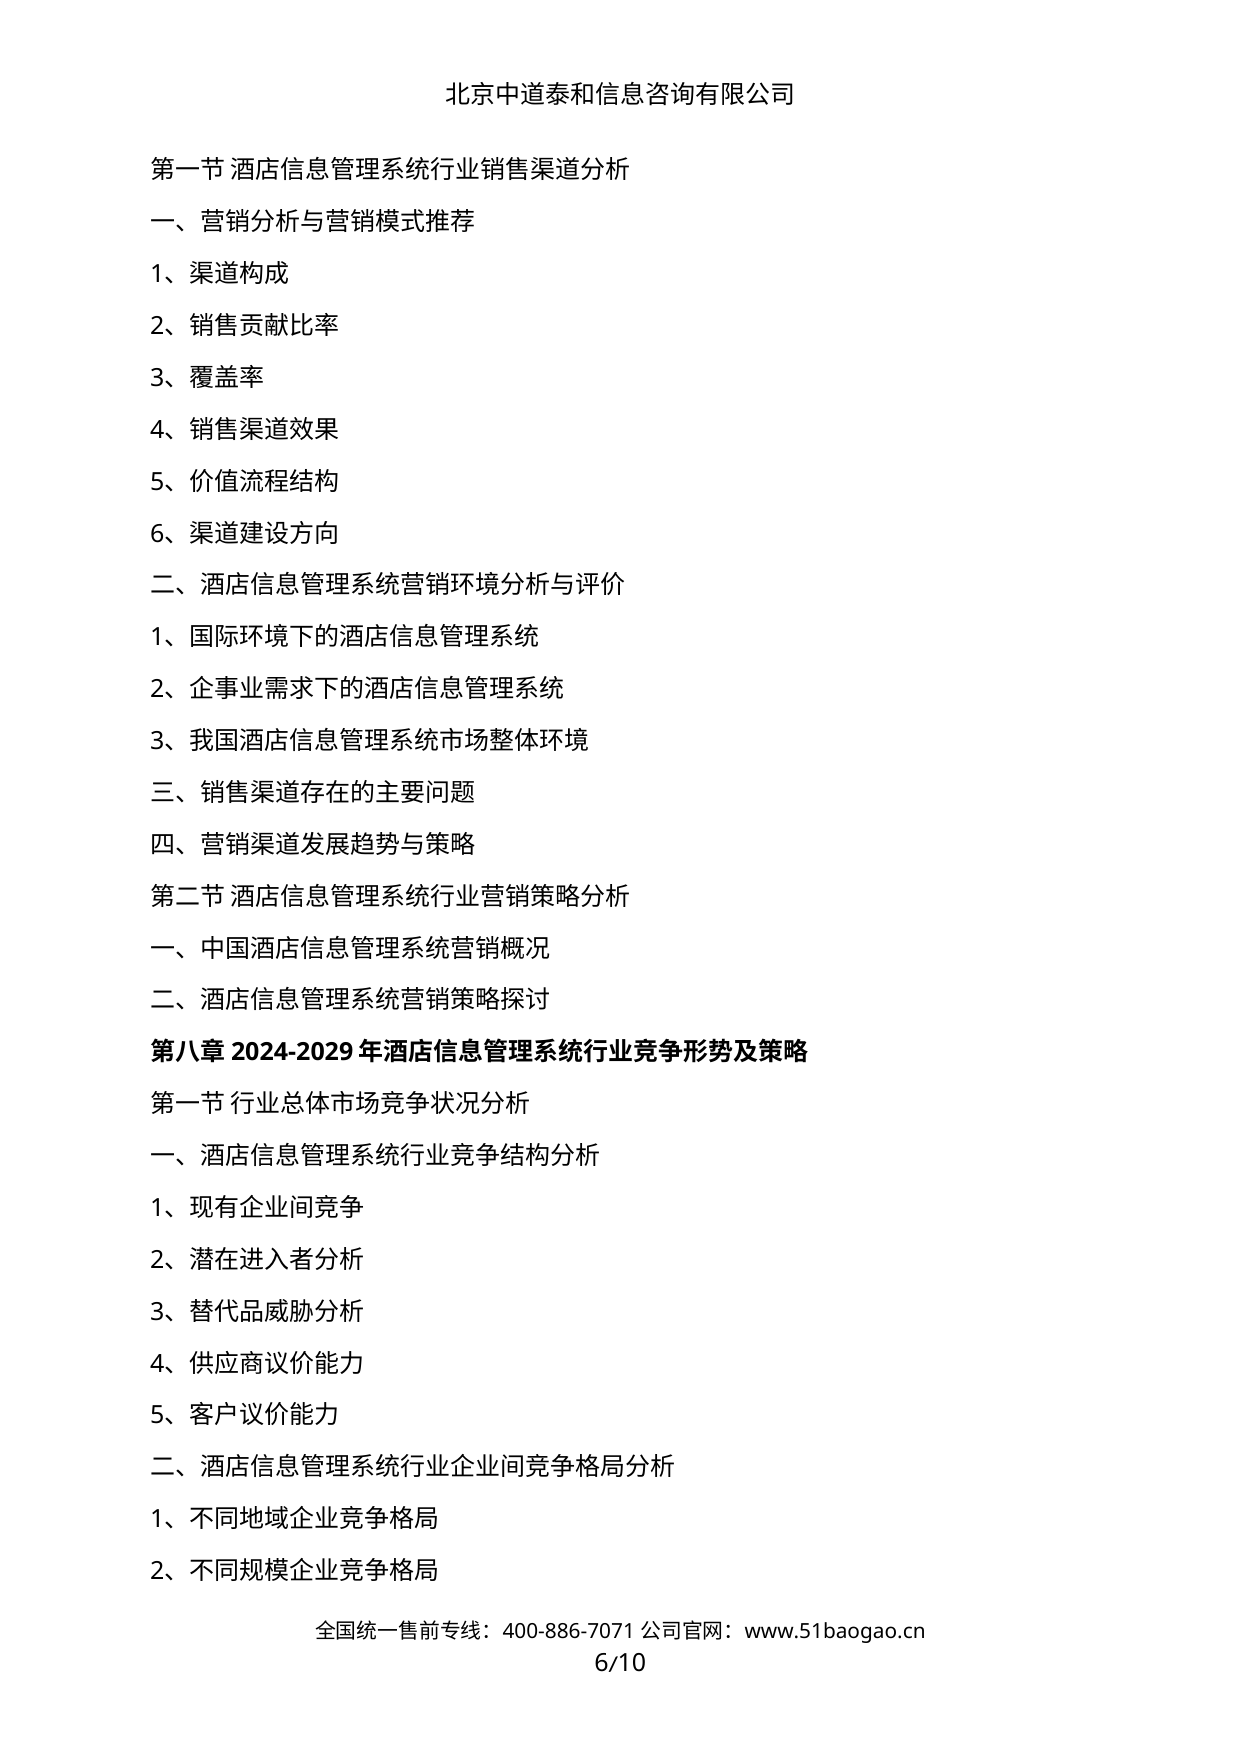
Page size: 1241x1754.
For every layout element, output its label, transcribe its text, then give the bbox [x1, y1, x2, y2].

text 二、酒店信息管理系统营销策略探讨 [150, 980, 1090, 1016]
text 第一节 酒店信息管理系统行业销售渠道分析 [150, 150, 1090, 186]
text 2、不同规模企业竞争格局 [150, 1551, 1090, 1587]
text 三、销售渠道存在的主要问题 [150, 772, 1090, 809]
text 4、供应商议价能力 [150, 1343, 1090, 1379]
text 3、我国酒店信息管理系统市场整体环境 [150, 721, 1090, 757]
text 5、价值流程结构 [150, 461, 1090, 497]
text 5、客户议价能力 [150, 1395, 1090, 1431]
text 6、渠道建设方向 [150, 513, 1090, 549]
text 一、中国酒店信息管理系统营销概况 [150, 928, 1090, 964]
text 一、酒店信息管理系统行业竞争结构分析 [150, 1136, 1090, 1172]
text 四、营销渠道发展趋势与策略 [150, 824, 1090, 861]
text 3、覆盖率 [150, 357, 1090, 394]
text 1、现有企业间竞争 [150, 1187, 1090, 1224]
text 1、国际环境下的酒店信息管理系统 [150, 617, 1090, 653]
text 一、营销分析与营销模式推荐 [150, 202, 1090, 238]
text 第二节 酒店信息管理系统行业营销策略分析 [150, 876, 1090, 912]
text 2、企事业需求下的酒店信息管理系统 [150, 669, 1090, 705]
text 1、不同地域企业竞争格局 [150, 1499, 1090, 1535]
text 二、酒店信息管理系统行业企业间竞争格局分析 [150, 1447, 1090, 1483]
text 二、酒店信息管理系统营销环境分析与评价 [150, 565, 1090, 601]
text 2、潜在进入者分析 [150, 1239, 1090, 1276]
text 第一节 行业总体市场竞争状况分析 [150, 1084, 1090, 1120]
text 第八章 2024-2029年酒店信息管理系统行业竞争形势及策略 [150, 1032, 1090, 1068]
text 1、渠道构成 [150, 254, 1090, 290]
text 3、替代品威胁分析 [150, 1291, 1090, 1327]
text 2、销售贡献比率 [150, 306, 1090, 342]
text 4、销售渠道效果 [150, 409, 1090, 446]
